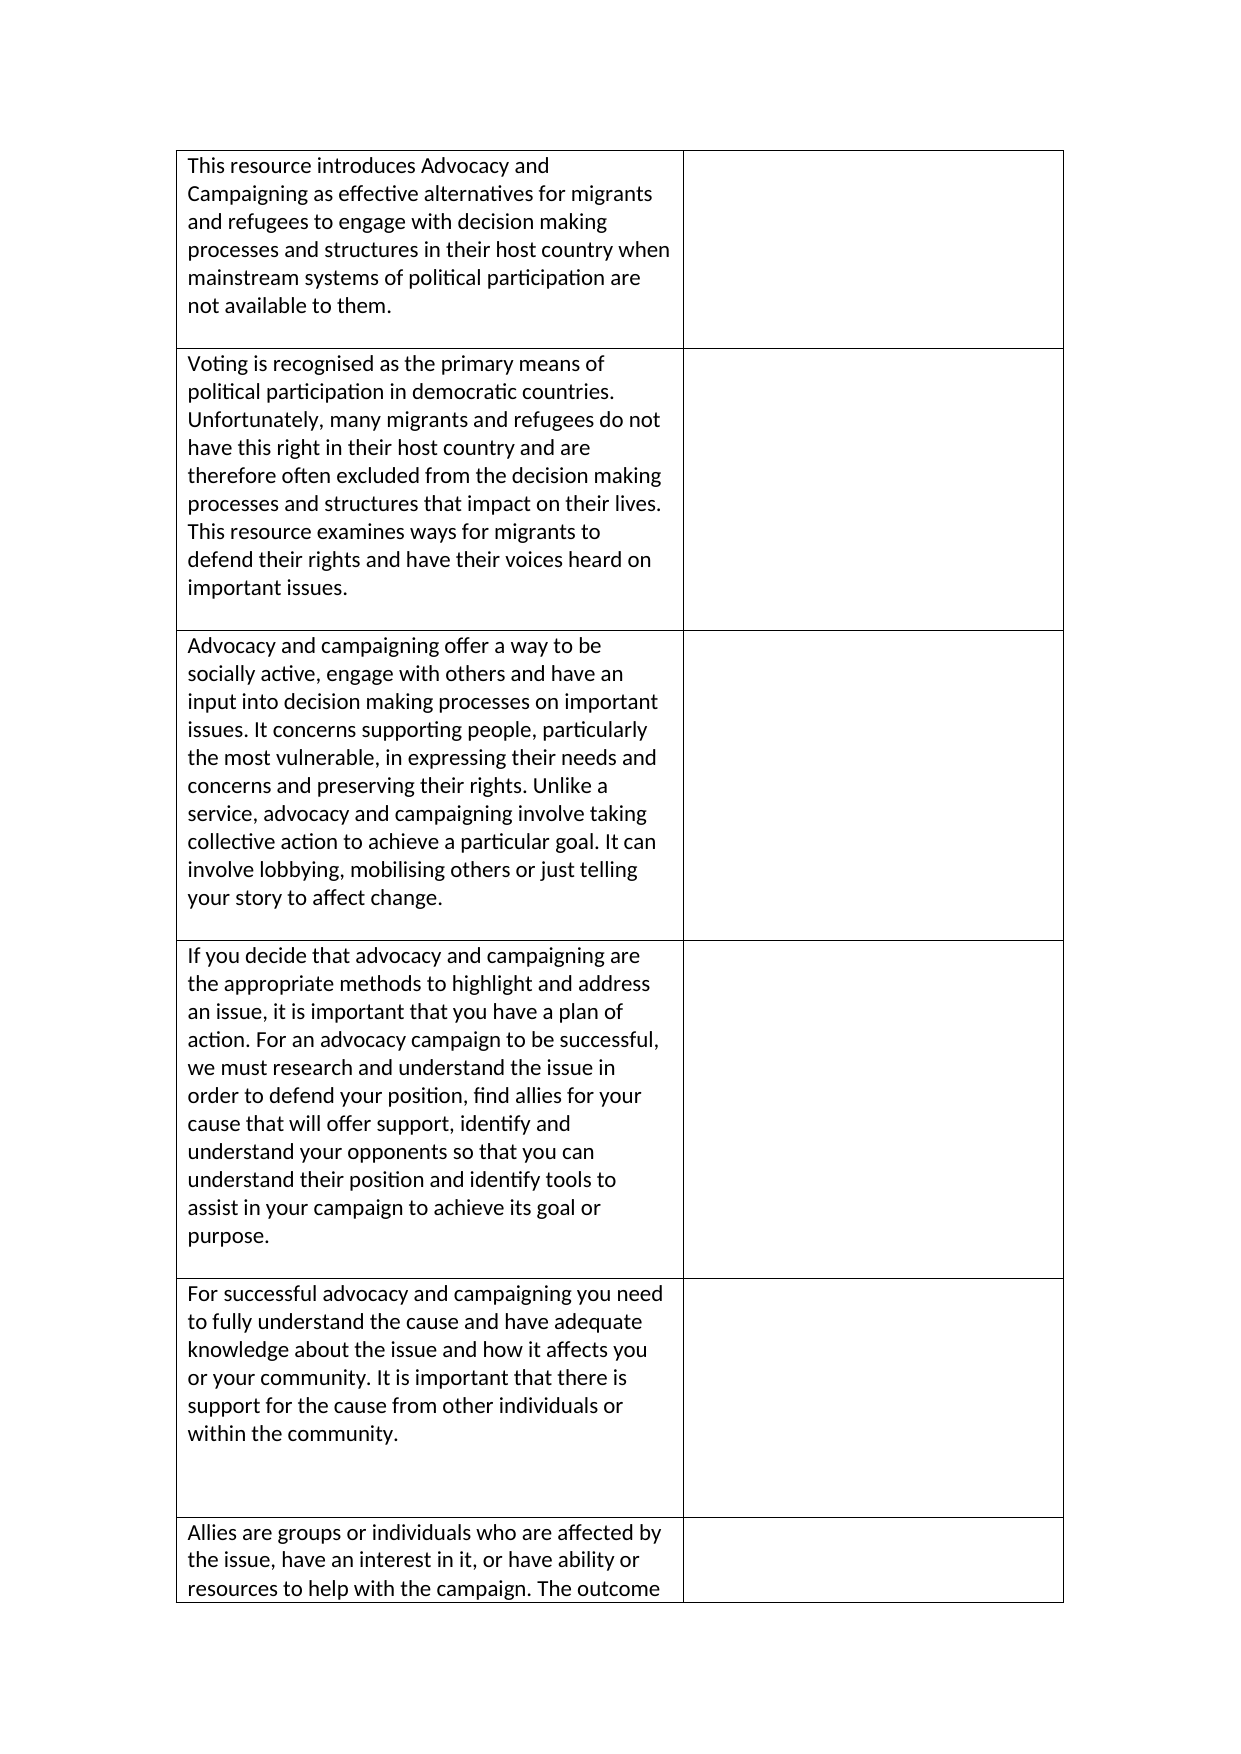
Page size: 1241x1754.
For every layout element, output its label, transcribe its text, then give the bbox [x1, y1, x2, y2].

table_cell [684, 349, 1063, 630]
table_cell [684, 1518, 1063, 1602]
table_cell [684, 631, 1063, 940]
table_header [684, 151, 1063, 348]
table_cell For successful advocacy and campaigning you need to fully understand the cause and have adequate knowledge about the issue and how it affects you or your community. It is important that there is support for the cause from other individuals or within the community. [177, 1279, 683, 1517]
table_cell [684, 1279, 1063, 1517]
table_cell [684, 941, 1063, 1278]
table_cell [177, 1518, 683, 1602]
table_cell Advocacy and campaigning offer a way to be socially active, engage with others and have an input into decision making processes on important issues. It concerns supporting people, particularly the most vulnerable, in expressing their needs and concerns and preserving their rights. Unlike a service, advocacy and campaigning involve taking collective action to achieve a particular goal. It can involve lobbying, mobilising others or just telling your story to affect change. [177, 631, 683, 940]
table_header This resource introduces Advocacy and Campaigning as effective alternatives for migrants and refugees to engage with decision making processes and structures in their host country when mainstream systems of political participation are not available to them. [177, 151, 683, 348]
table_cell If you decide that advocacy and campaigning are the appropriate methods to highlight and address an issue, it is important that you have a plan of action. For an advocacy campaign to be successful, we must research and understand the issue in order to defend your position, find allies for your cause that will offer support, identify and understand your opponents so that you can understand their position and identify tools to assist in your campaign to achieve its goal or purpose. [177, 941, 683, 1278]
table_cell Voting is recognised as the primary means of political participation in democratic countries. Unfortunately, many migrants and refugees do not have this right in their host country and are therefore often excluded from the decision making processes and structures that impact on their lives. This resource examines ways for migrants to defend their rights and have their voices heard on important issues. [177, 349, 683, 630]
